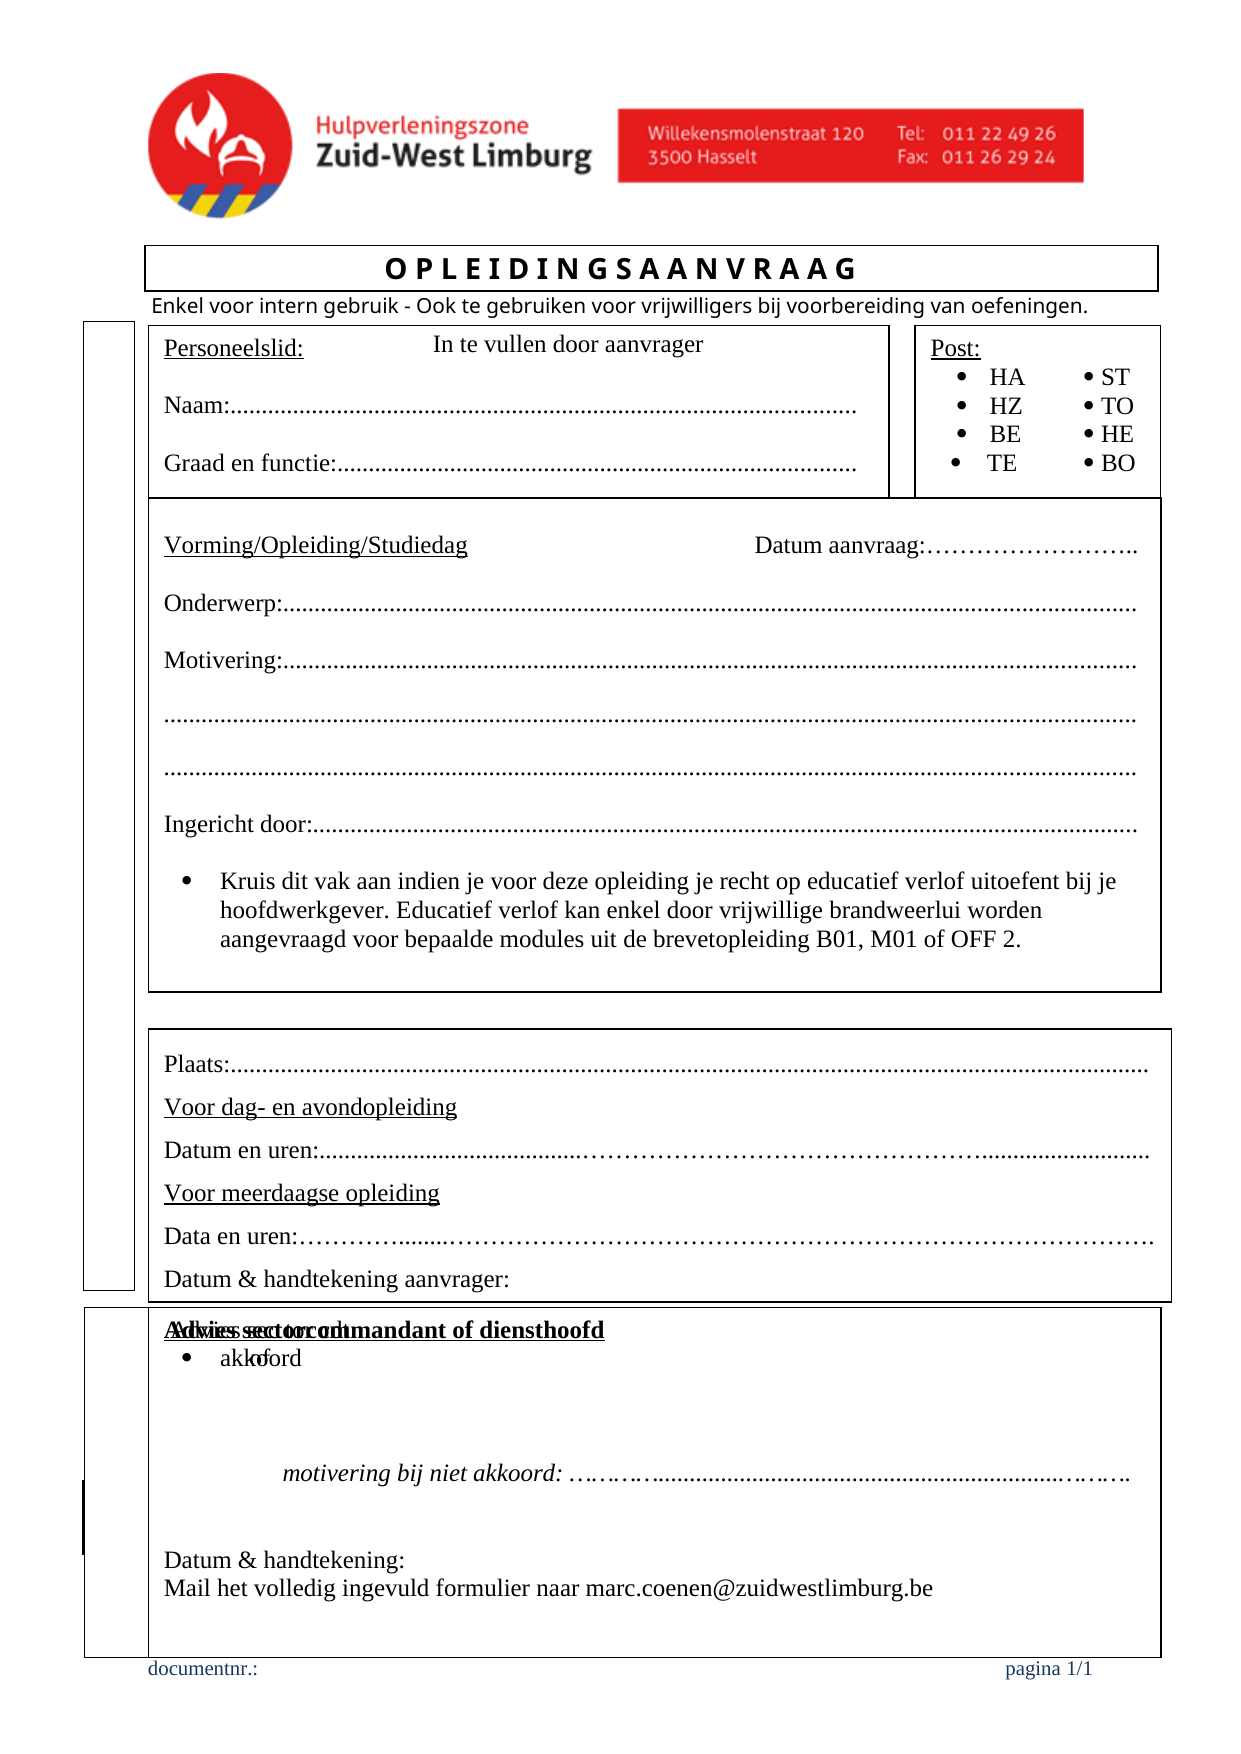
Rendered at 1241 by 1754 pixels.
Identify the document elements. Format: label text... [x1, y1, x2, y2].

text Enkel voor intern gebruik - Ook te gebruiken voor vrijwilligers bij voorbereiding van oefeningen. [148, 292, 1093, 320]
text O P L E I D I N G S A A N V R A A G [146, 246, 1157, 290]
picture [147, 73, 1084, 221]
